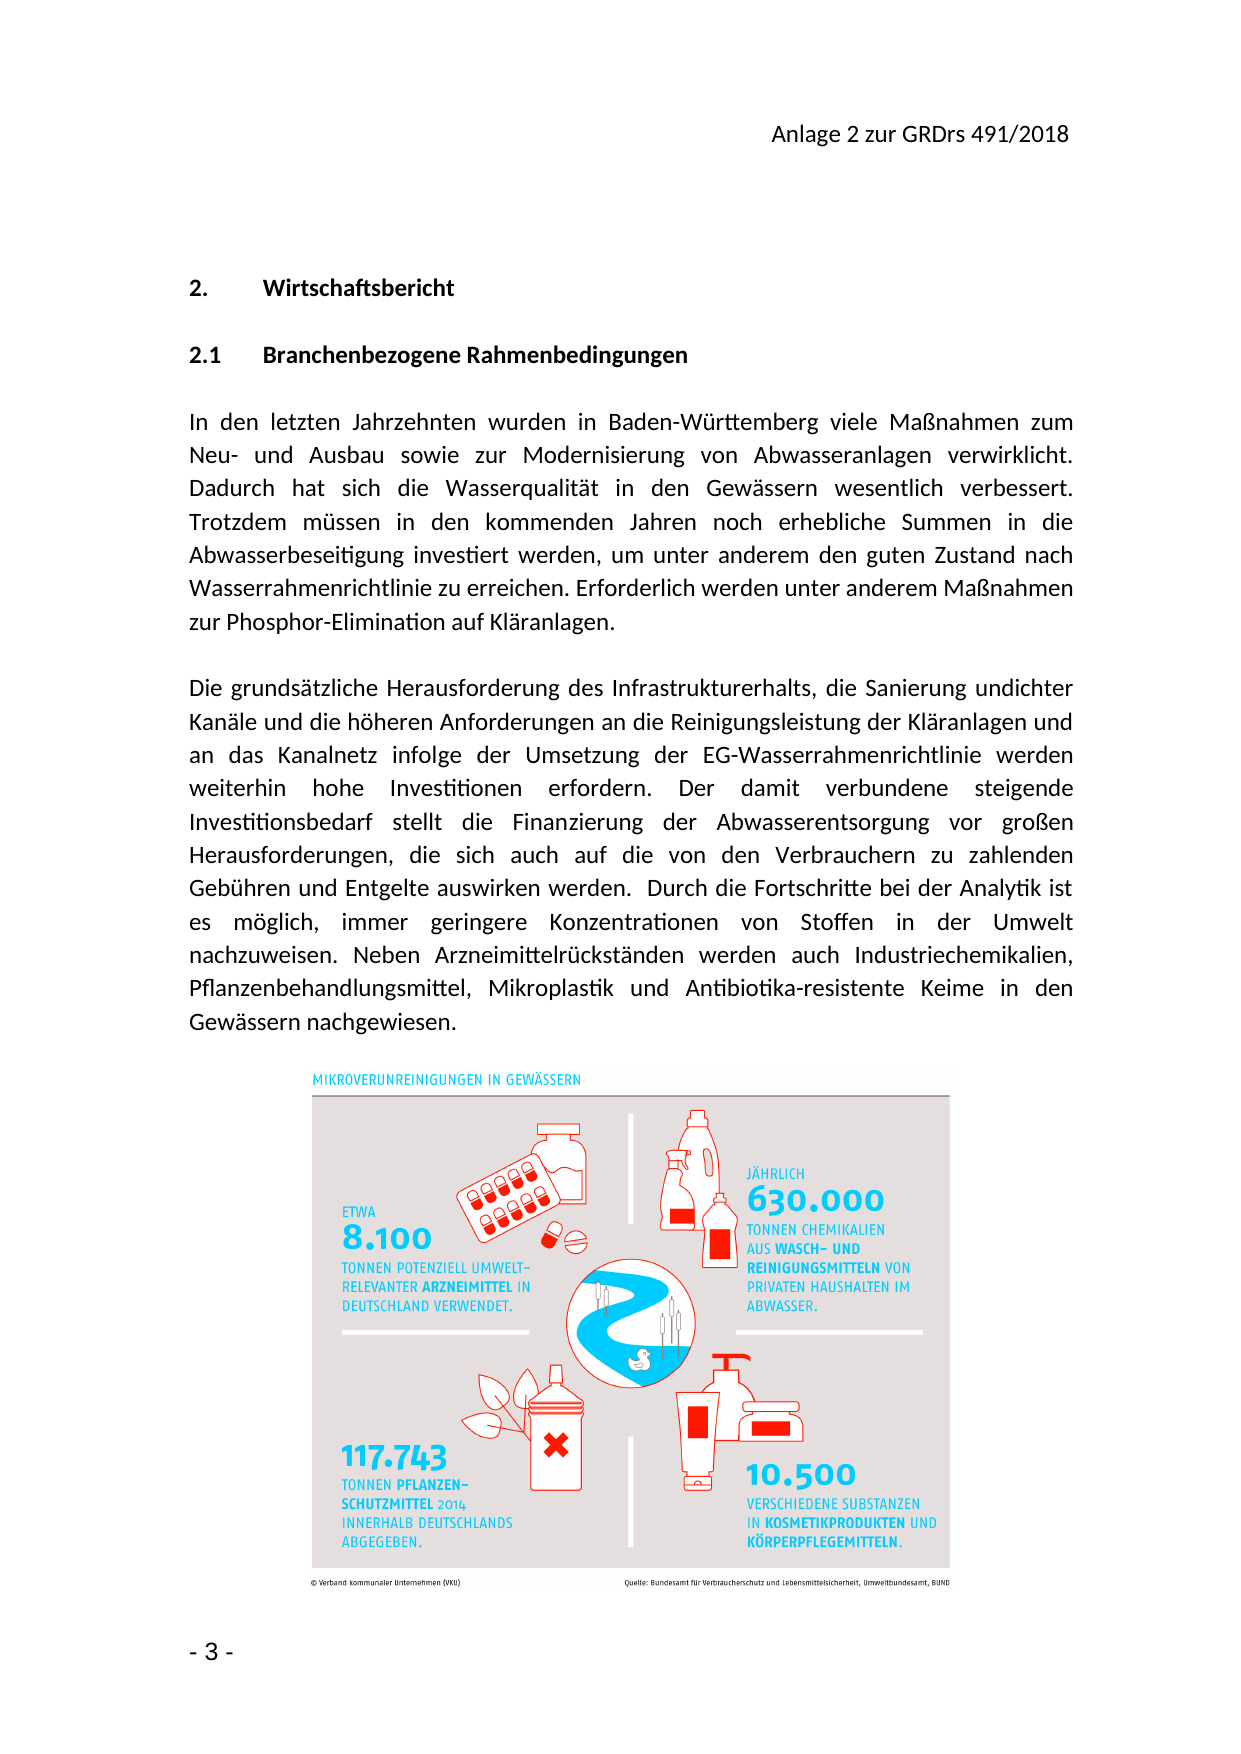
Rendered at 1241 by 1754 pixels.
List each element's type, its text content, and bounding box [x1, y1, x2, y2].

text Die grundsätzliche Herausforderung des Infrastrukturerhalts, die Sanierung undichter Kanäle und die höheren Anforderungen an die Reinigungsleistung der Kläranlagen und an das Kanalnetz infolge der Umsetzung der EG-Wasserrahmenrichtlinie werden weiterhin hohe Investitionen erfordern. Der damit verbundene steigende Investitionsbedarf stellt die Finanzierung der Abwasserentsorgung vor großen Herausforderungen, die sich auch auf die von den Verbrauchern zu zahlenden Gebühren und Entgelte auswirken werden. Durch die Fortschritte bei der Analytik ist es möglich, immer geringere Konzentrationen von Stoffen in der Umwelt nachzuweisen. Neben Arzneimittelrückständen werden auch Industriechemikalien, Pflanzenbehandlungsmittel, Mikroplastik und Antibiotika-resistente Keime in den Gewässern nachgewiesen. [189, 669, 1075, 1036]
picture [305, 1066, 959, 1588]
text 2. Wirtschaftsbericht [189, 269, 1075, 303]
text 2.1 Branchenbezogene Rahmenbedingungen [189, 336, 1075, 369]
text In den letzten Jahrzehnten wurden in Baden-Württemberg viele Maßnahmen zum Neu- und Ausbau sowie zur Modernisierung von Abwasseranlagen verwirklicht. Dadurch hat sich die Wasserqualität in den Gewässern wesentlich verbessert. Trotzdem müssen in den kommenden Jahren noch erhebliche Summen in die Abwasserbeseitigung investiert werden, um unter anderem den guten Zustand nach Wasserrahmenrichtlinie zu erreichen. Erforderlich werden unter anderem Maßnahmen zur Phosphor-Elimination auf Kläranlagen. [189, 403, 1075, 636]
